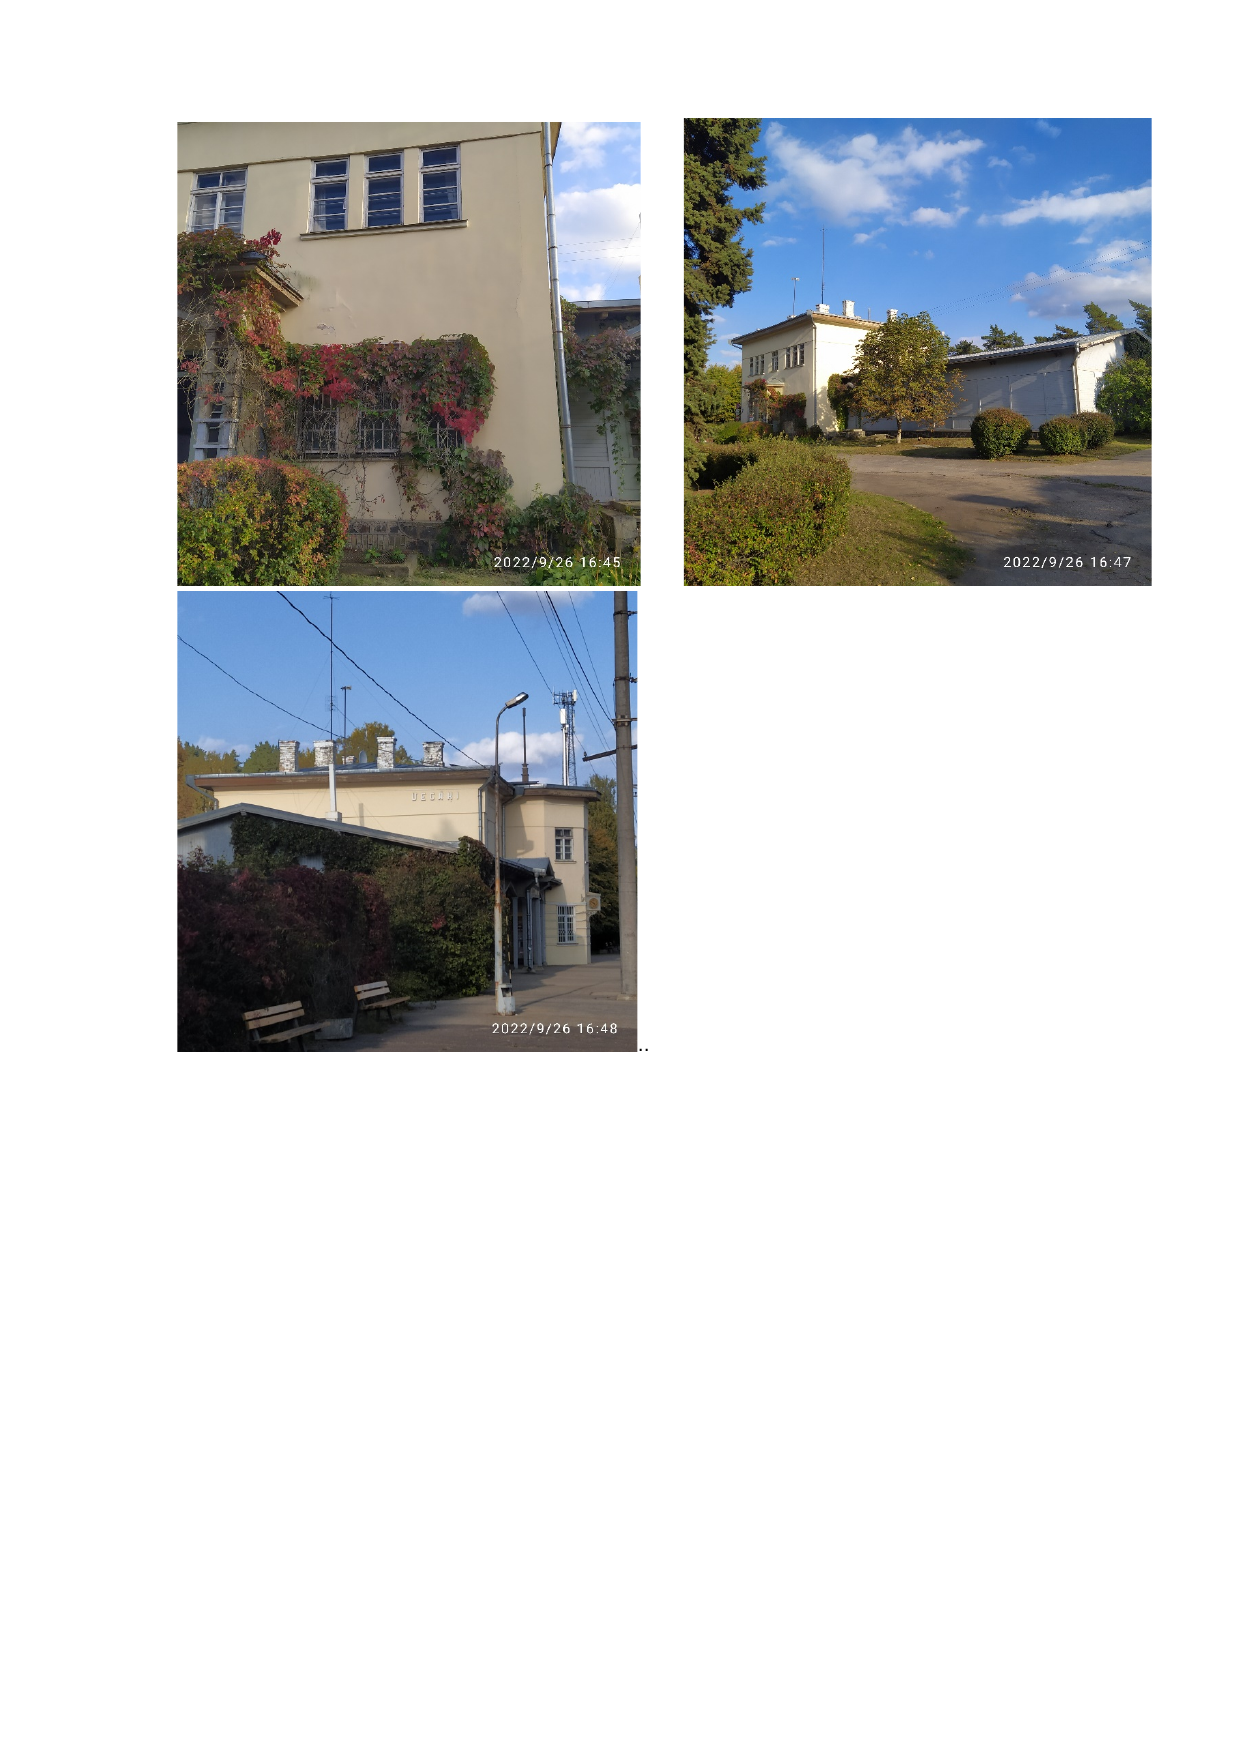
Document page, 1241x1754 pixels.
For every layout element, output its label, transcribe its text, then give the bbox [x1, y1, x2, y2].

picture [177, 122, 641, 586]
picture [683, 118, 1152, 586]
picture [177, 591, 638, 1052]
